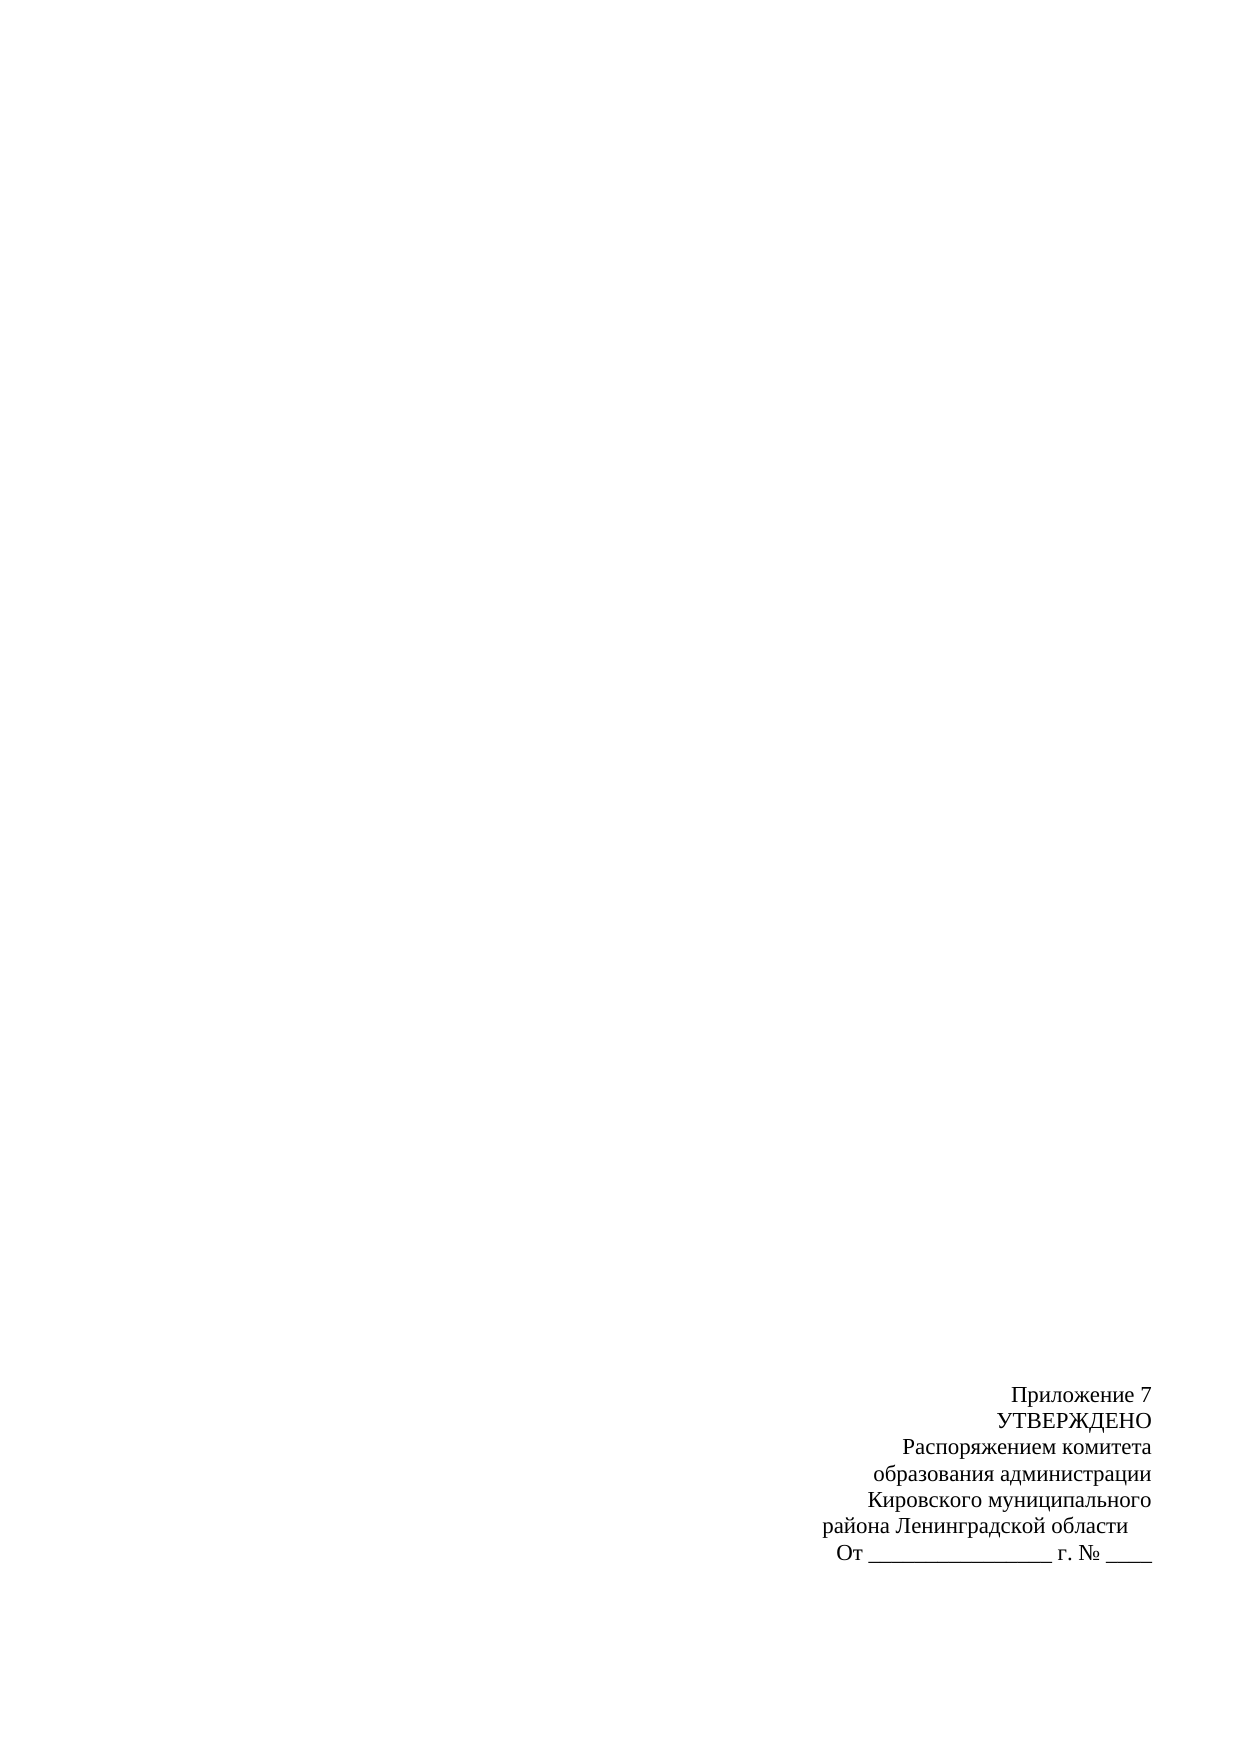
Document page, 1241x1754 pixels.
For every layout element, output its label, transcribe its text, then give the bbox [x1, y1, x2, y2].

text УТВЕРЖДЕНО [177, 1407, 1152, 1433]
text Приложение 7 [177, 1381, 1152, 1407]
text Кировского муниципального [177, 1486, 1152, 1512]
text От ________________ г. № ____ [177, 1539, 1152, 1565]
text Распоряжением комитета [177, 1433, 1152, 1460]
text района Ленинградской области [177, 1512, 1152, 1539]
text образования администрации [177, 1460, 1152, 1486]
